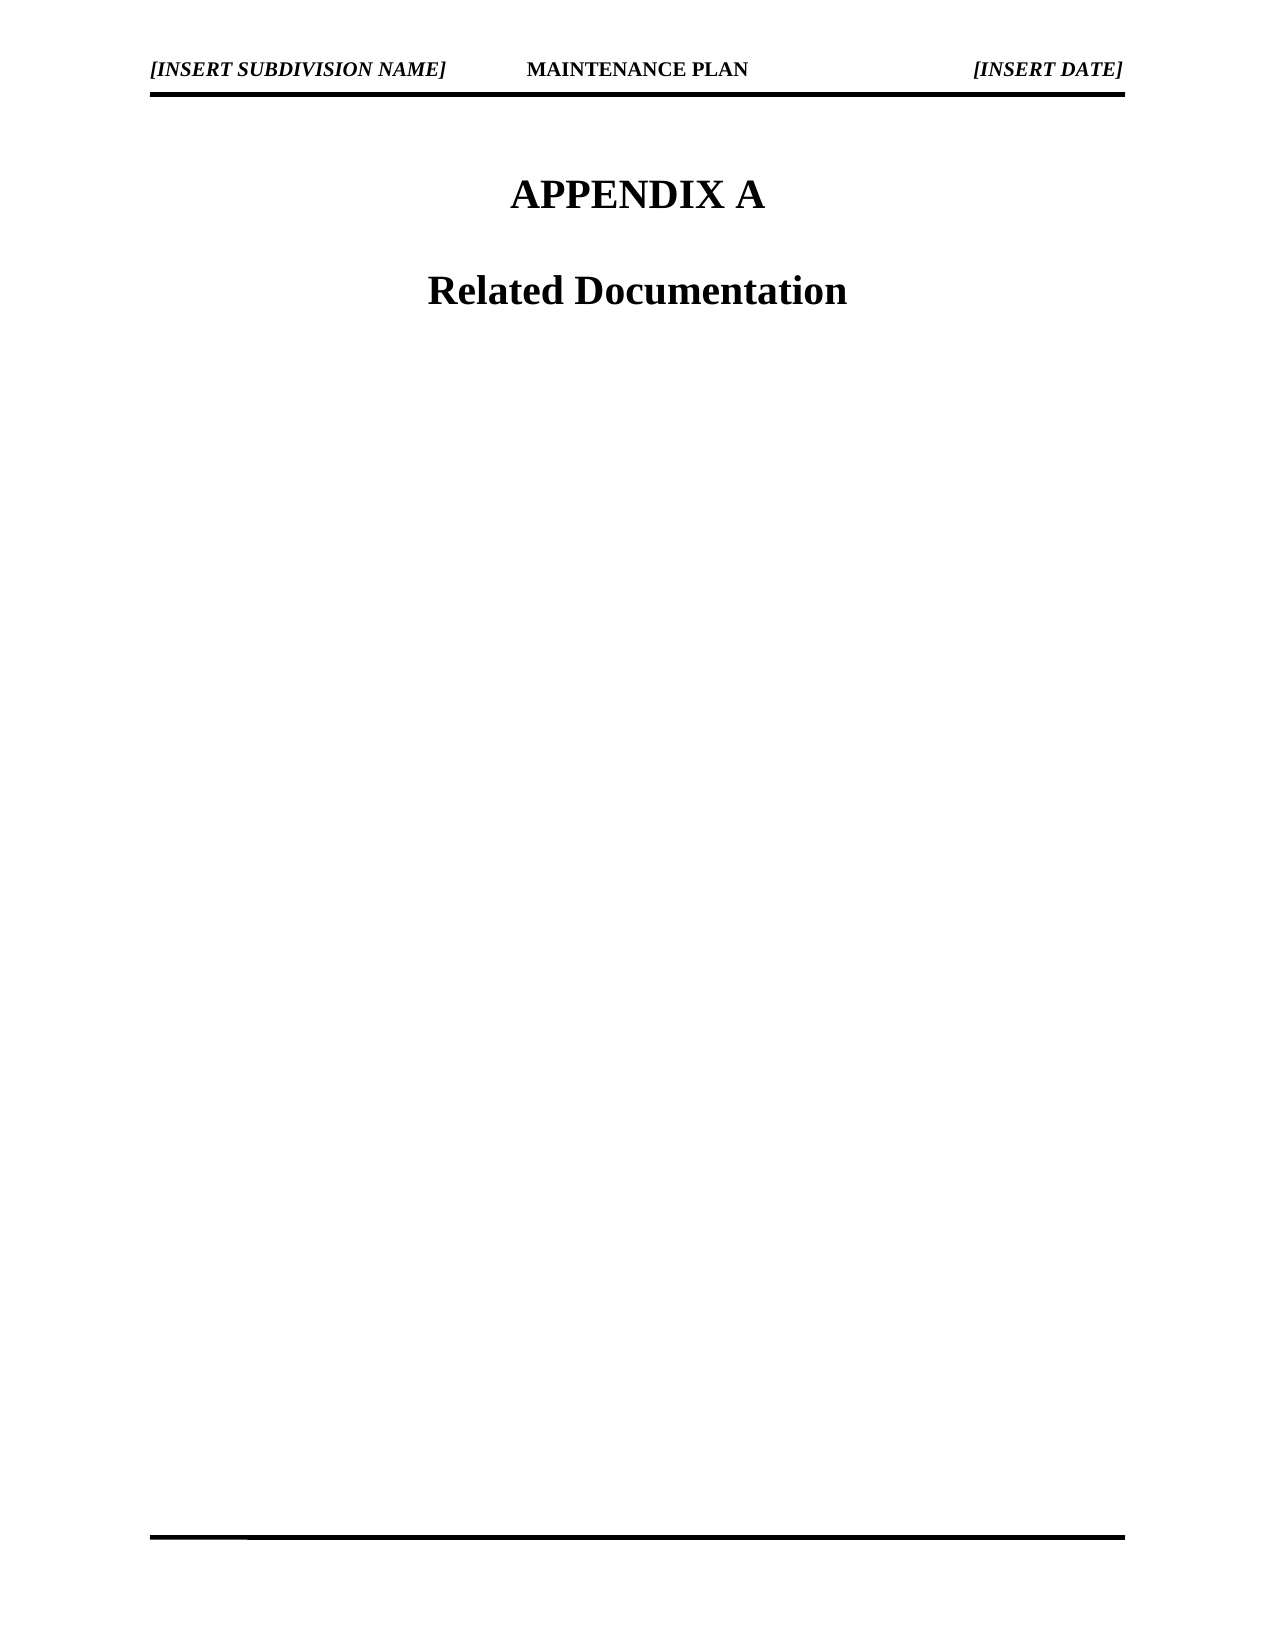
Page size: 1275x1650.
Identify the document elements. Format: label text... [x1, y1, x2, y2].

subtitle Related Documentation [150, 265, 1125, 313]
text APPENDIX A [150, 169, 1125, 217]
